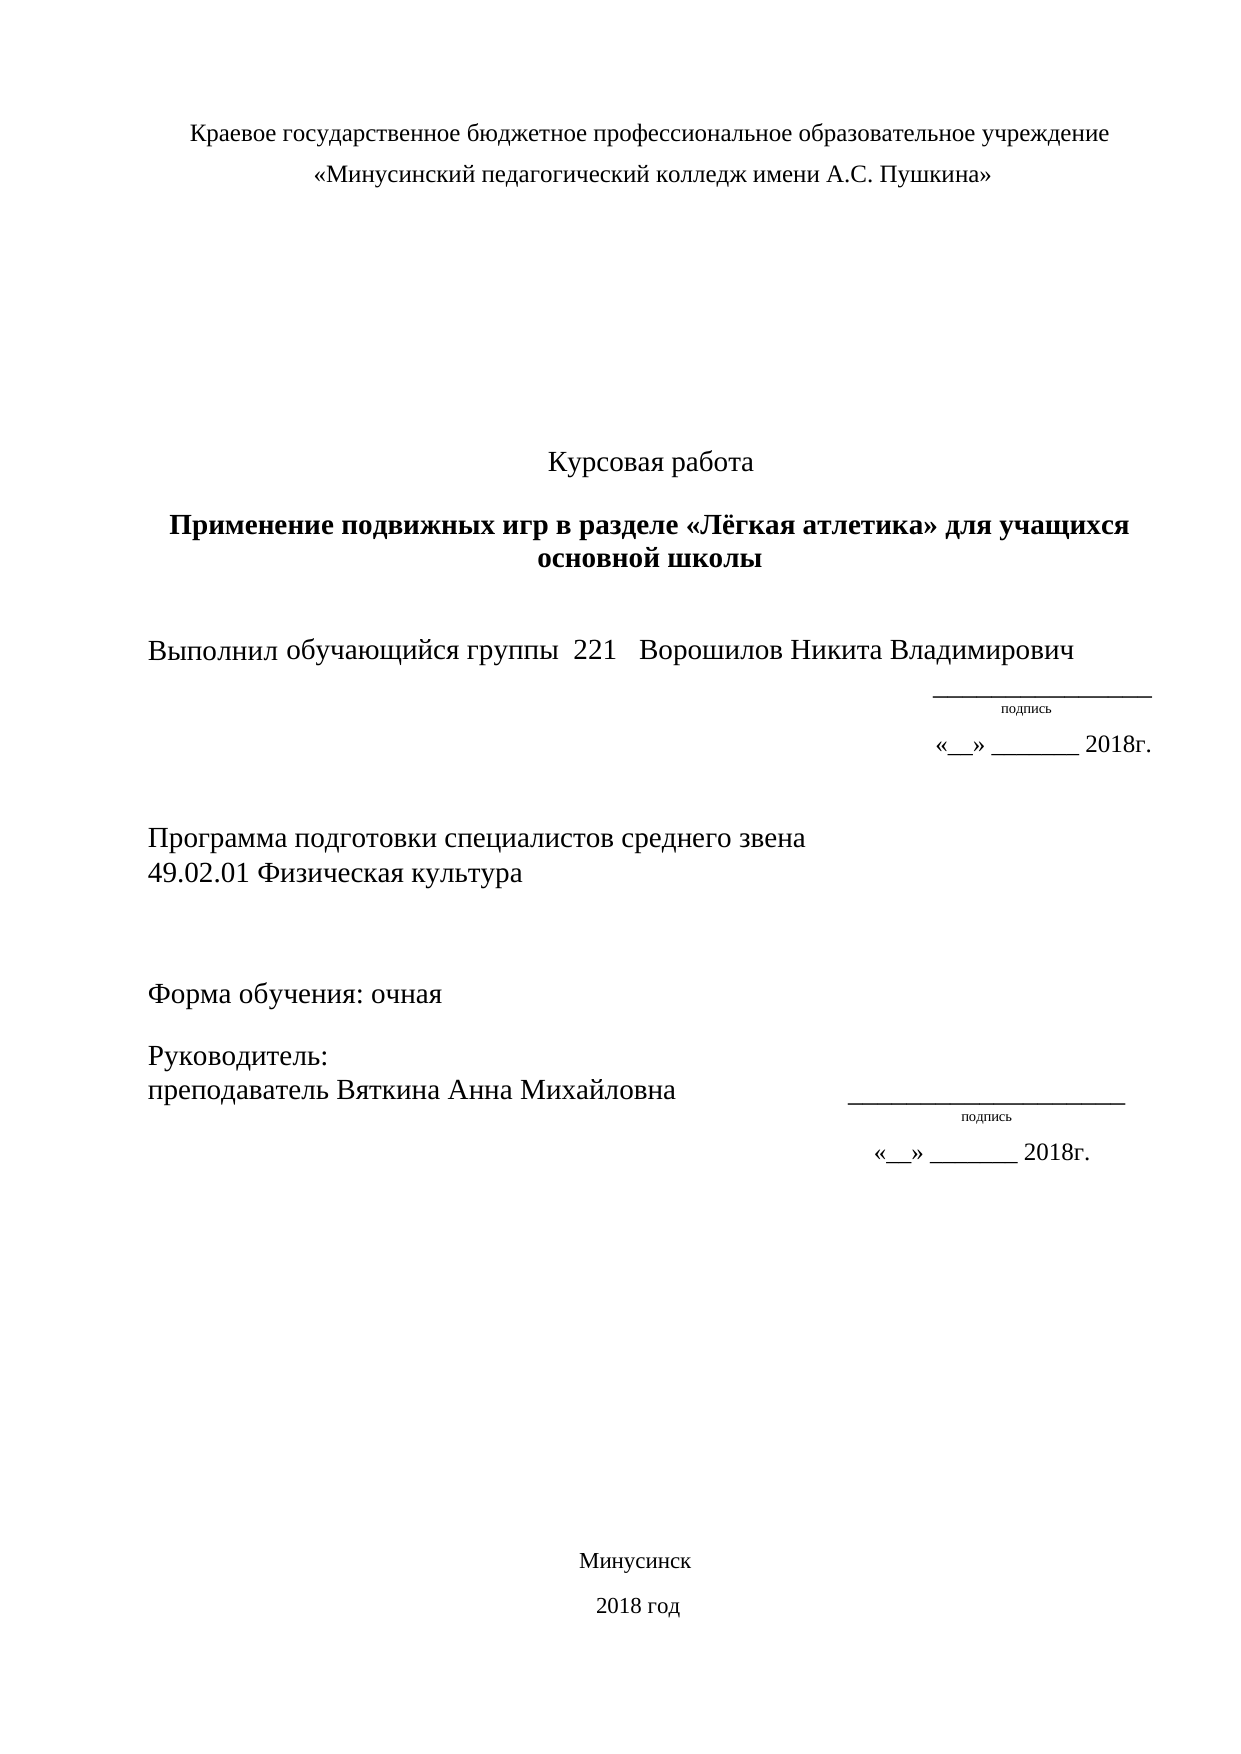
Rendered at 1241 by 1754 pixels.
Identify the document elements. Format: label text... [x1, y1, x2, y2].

text Курсовая работа [148, 443, 1154, 478]
text Выполнил обучающийся группы 221 Ворошилов Никита Владимирович [148, 632, 1152, 667]
text _______________ [148, 667, 1152, 700]
table_header ___________________ подпись «__» _______ 2018г. [831, 1039, 1133, 1199]
text Программа подготовки специалистов среднего звена [148, 820, 1147, 854]
text Краевое государственное бюджетное профессиональное образовательное учреждение [148, 118, 1152, 147]
text «__» _______ 2018г. [148, 729, 1152, 758]
text 49.02.01 Физическая культура [148, 854, 1154, 889]
text «Минусинский педагогический колледж имени А.С. Пушкина» [148, 159, 1152, 188]
text подпись [148, 700, 1152, 729]
text Форма обучения: очная [148, 975, 1154, 1010]
table_header Руководитель: преподаватель Вяткина Анна Михайловна [136, 1039, 831, 1199]
text Применение подвижных игр в разделе «Лёгкая атлетика» для учащихся основной школы [148, 507, 1152, 574]
